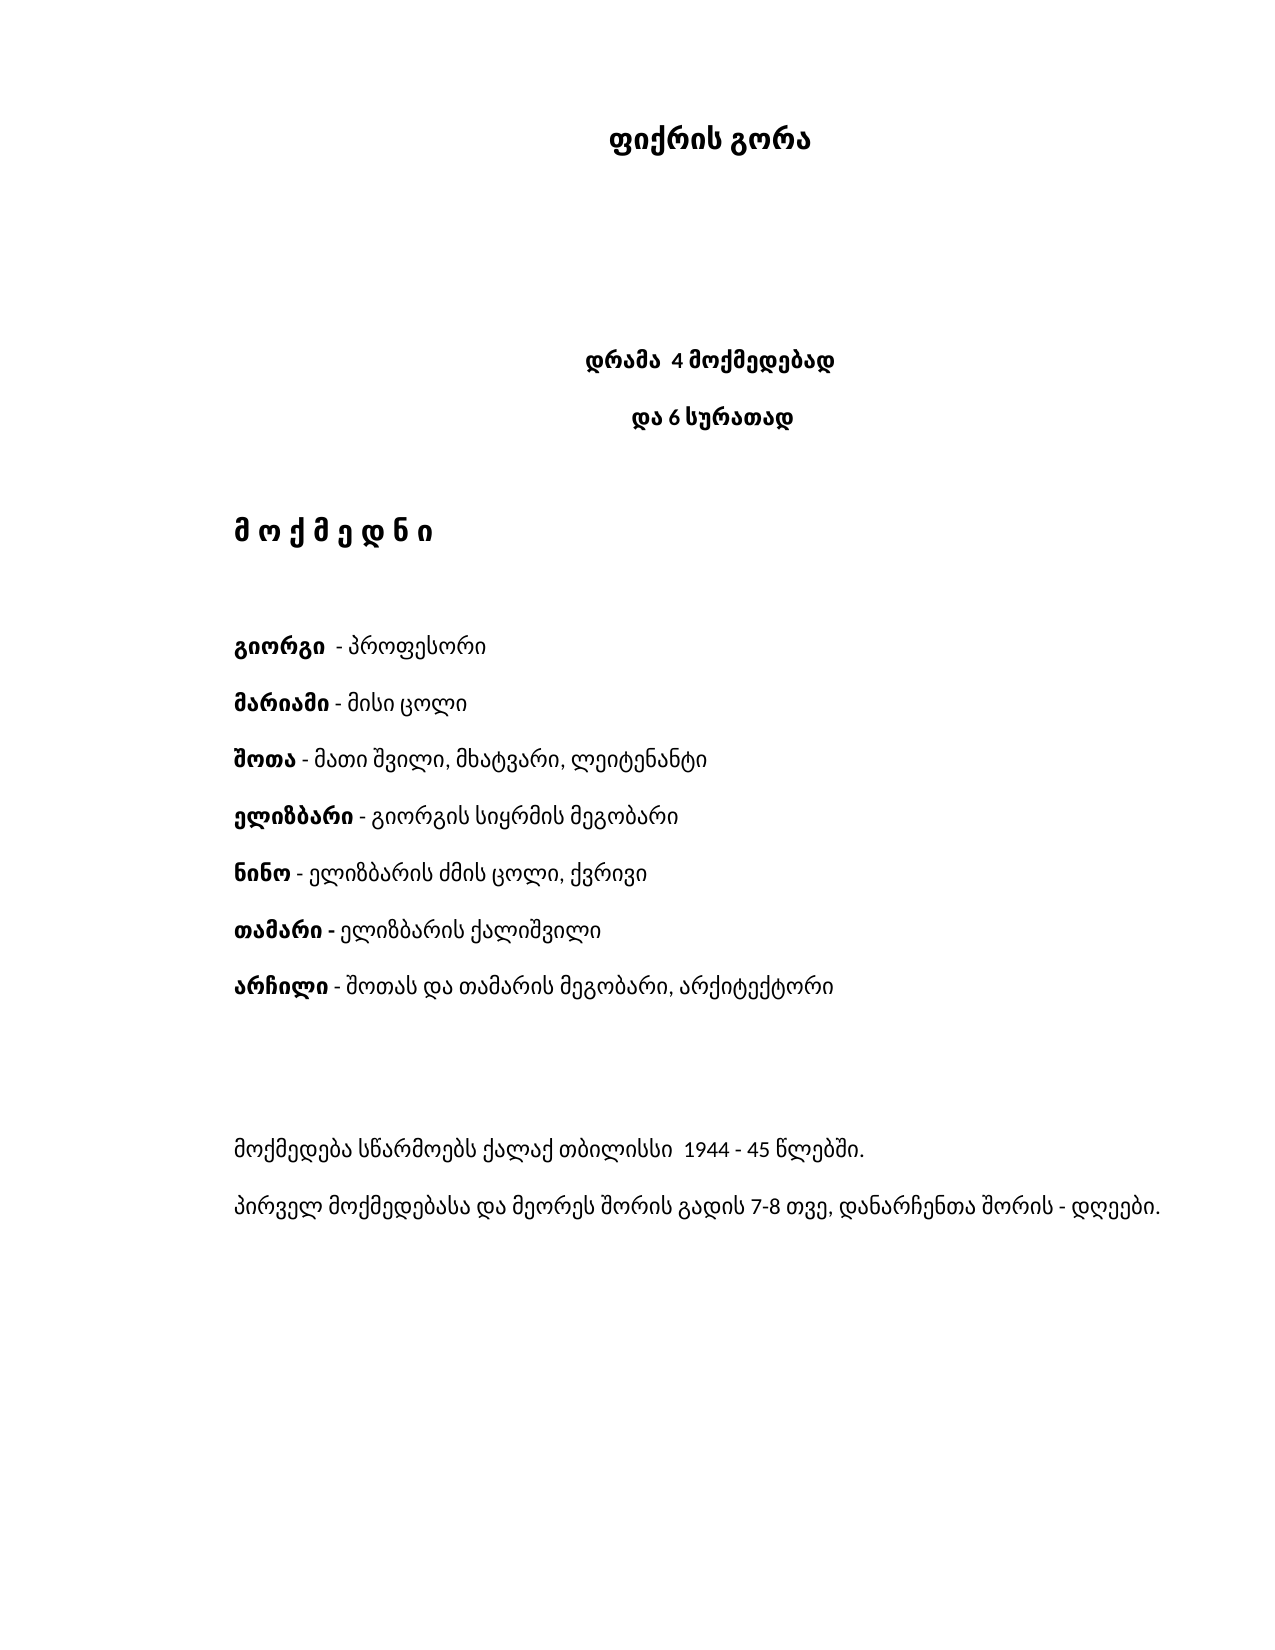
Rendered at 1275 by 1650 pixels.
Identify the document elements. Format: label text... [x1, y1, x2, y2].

text დრამა 4 მოქმედებად [177, 344, 1186, 375]
text პირველ მოქმედებასა და მეორეს შორის გადის 7-8 თვე, დანარჩენთა შორის - დღეები. [177, 1190, 1186, 1221]
text და 6 სურათად [177, 400, 1186, 432]
text არჩილი - შოთას და თამარის მეგობარი, არქიტექტორი [177, 970, 1186, 1002]
text შოთა - მათი შვილი, მხატვარი, ლეიტენანტი [177, 743, 1186, 774]
text მოქმედება სწარმოებს ქალაქ თბილისსი 1944 - 45 წლებში. [177, 1133, 1186, 1164]
text მარიამი - მისი ცოლი [177, 686, 1186, 718]
text ნინო - ელიზბარის ძმის ცოლი, ქვრივი [177, 857, 1186, 888]
text მ ო ქ მ ე დ ნ ი [177, 510, 1186, 550]
text ფიქრის გორა [177, 118, 1186, 158]
text ელიზბარი - გიორგის სიყრმის მეგობარი [177, 800, 1186, 831]
text თამარი - ელიზბარის ქალიშვილი [177, 913, 1186, 945]
text გიორგი - პროფესორი [177, 630, 1186, 661]
